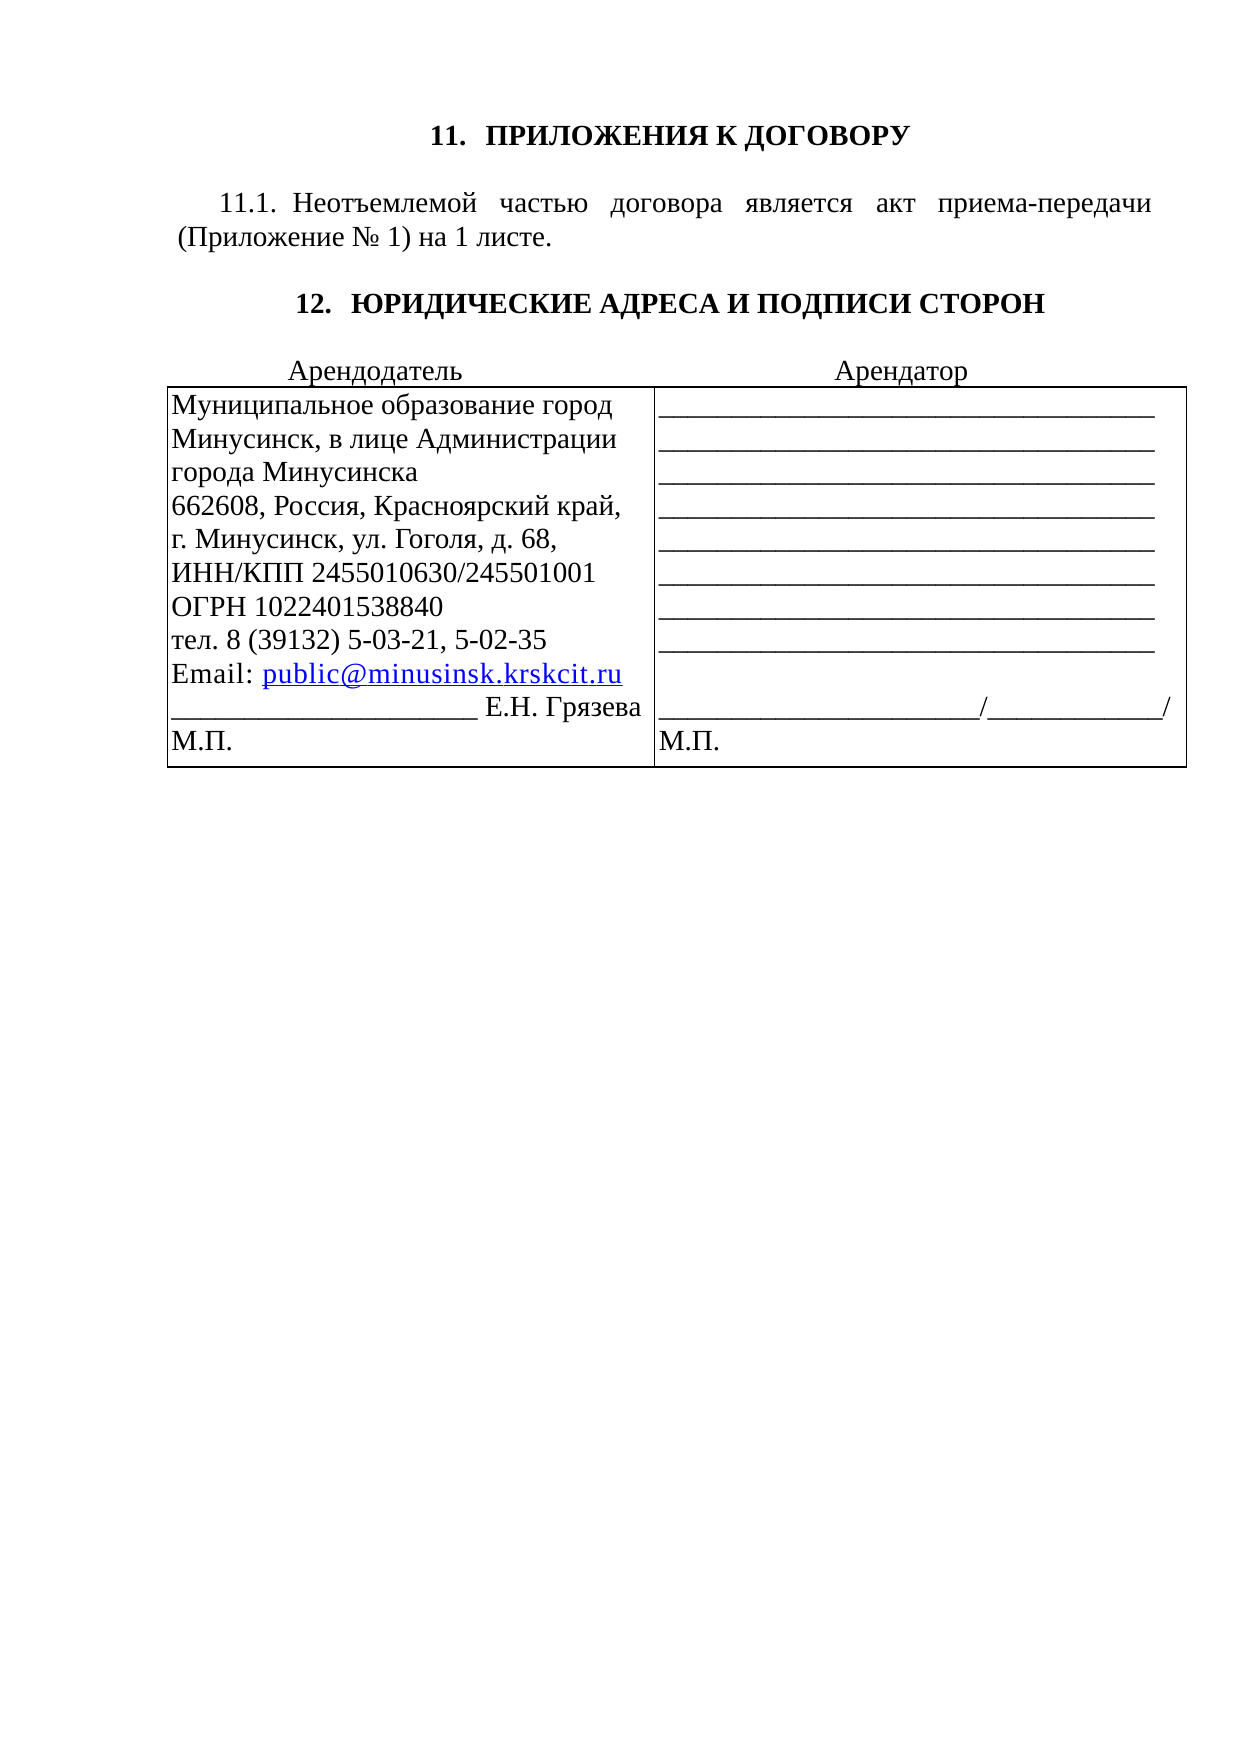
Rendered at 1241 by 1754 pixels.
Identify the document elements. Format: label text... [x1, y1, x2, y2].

table_header Муниципальное образование город Минусинск, в лице Администрации города Минусинска 662608, Россия, Красноярский край, г. Минусинск, ул. Гоголя, д. 68, ИНН/КПП 2455010630/245501001 ОГРН 1022401538840 тел. 8 (39132) 5-03-21, 5-02-35 Email: public@minusinsk.krskcit.ru _____________________ Е.Н. Грязева М.П. [168, 388, 654, 766]
text Арендодатель Арендатор [177, 353, 1152, 386]
list ПРИЛОЖЕНИЯ К ДОГОВОРУ [207, 118, 1152, 152]
table_header __________________________________ __________________________________ __________________________________ __________________________________ __________________________________ __________________________________ __________________________________ __________________________________ ______________________/____________/ М.П. [655, 388, 1186, 766]
list Неотъемлемой частью договора является акт приема-передачи (Приложение № 1) на 1 листе. [177, 185, 1152, 252]
list Юридические адреса и ПОдписи Сторон [207, 286, 1152, 319]
